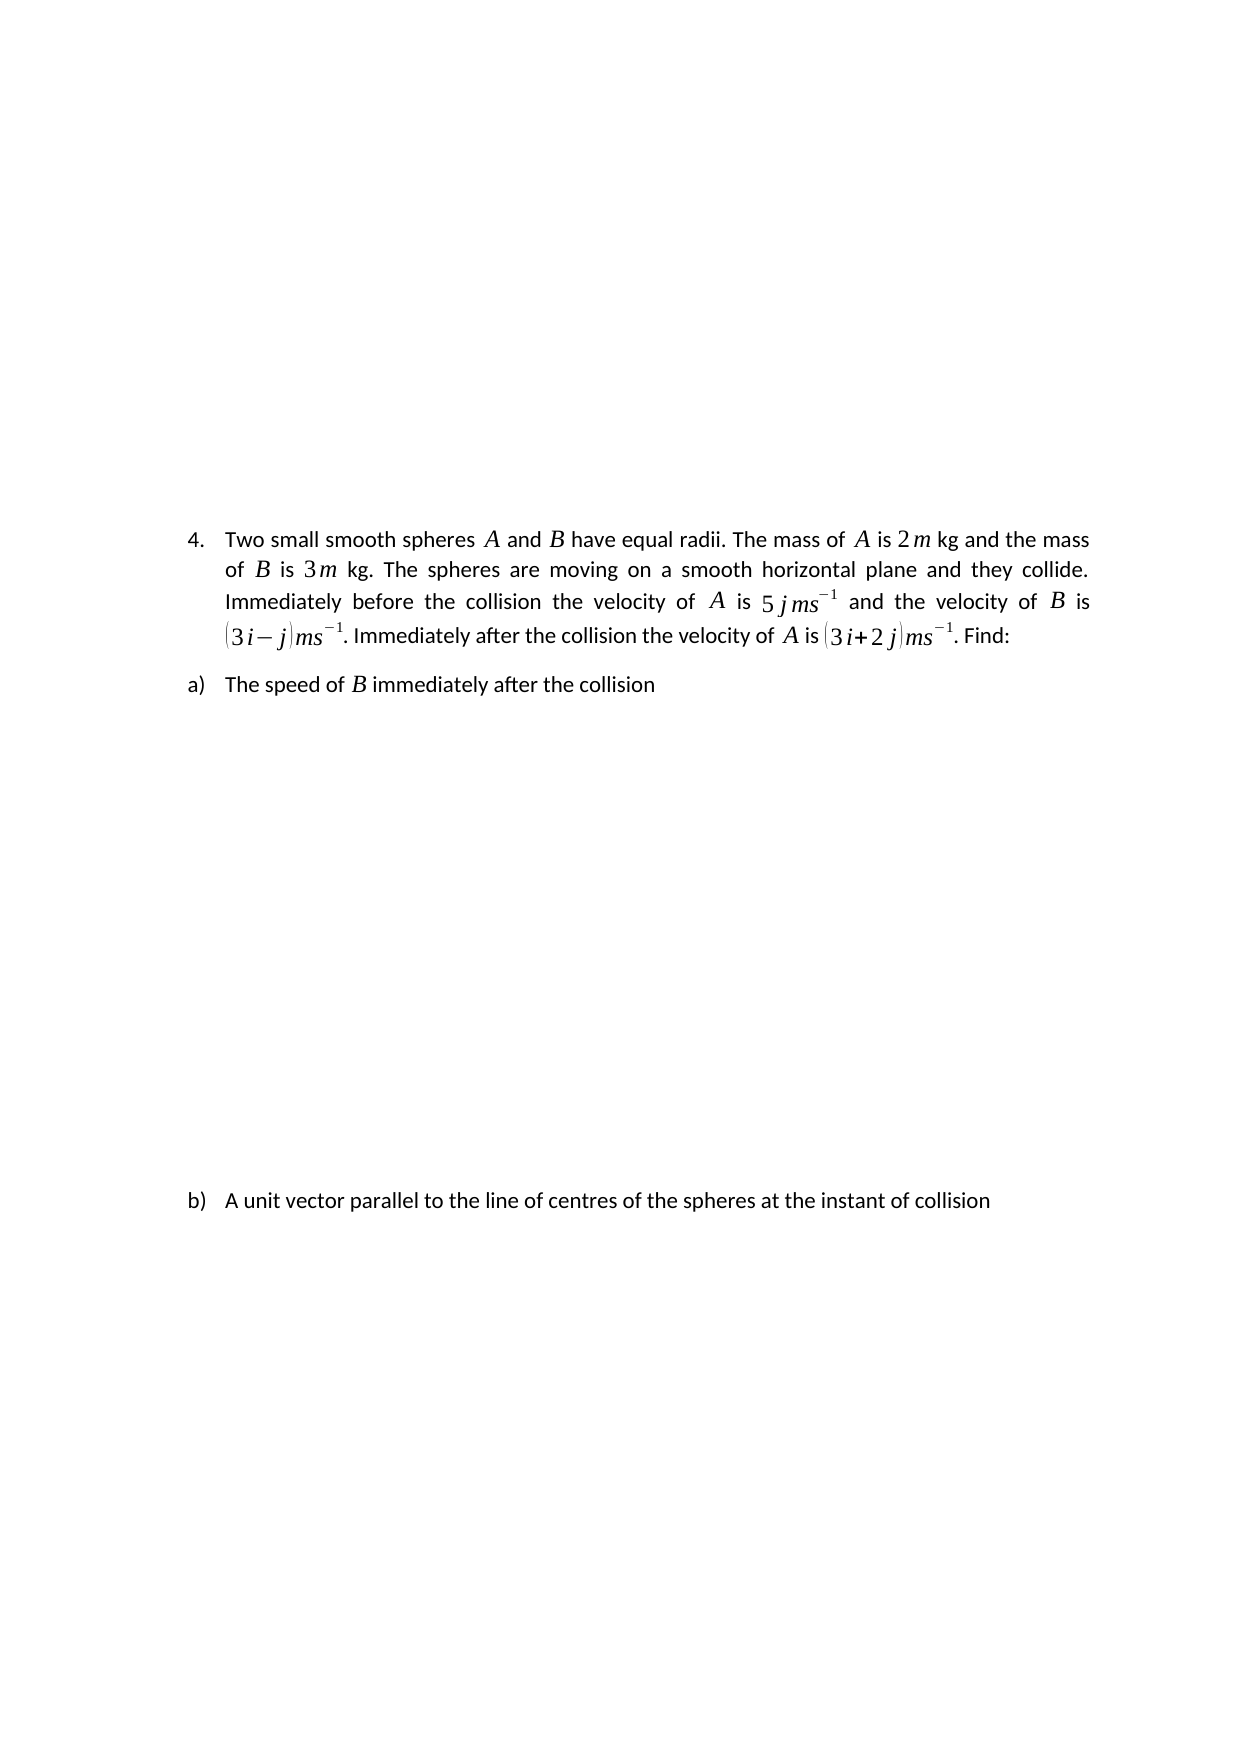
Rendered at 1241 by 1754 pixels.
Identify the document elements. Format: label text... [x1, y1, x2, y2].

list The speed of immediately after the collision [187, 670, 1090, 698]
list Two small smooth spheres and have equal radii. The mass of is kg and the mass of is kg. The spheres are moving on a smooth horizontal plane and they collide. Immediately before the collision the velocity of is and the velocity of is . Immediately after the collision the velocity of is . Find: [187, 525, 1090, 651]
list A unit vector parallel to the line of centres of the spheres at the instant of collision [187, 1186, 1090, 1214]
